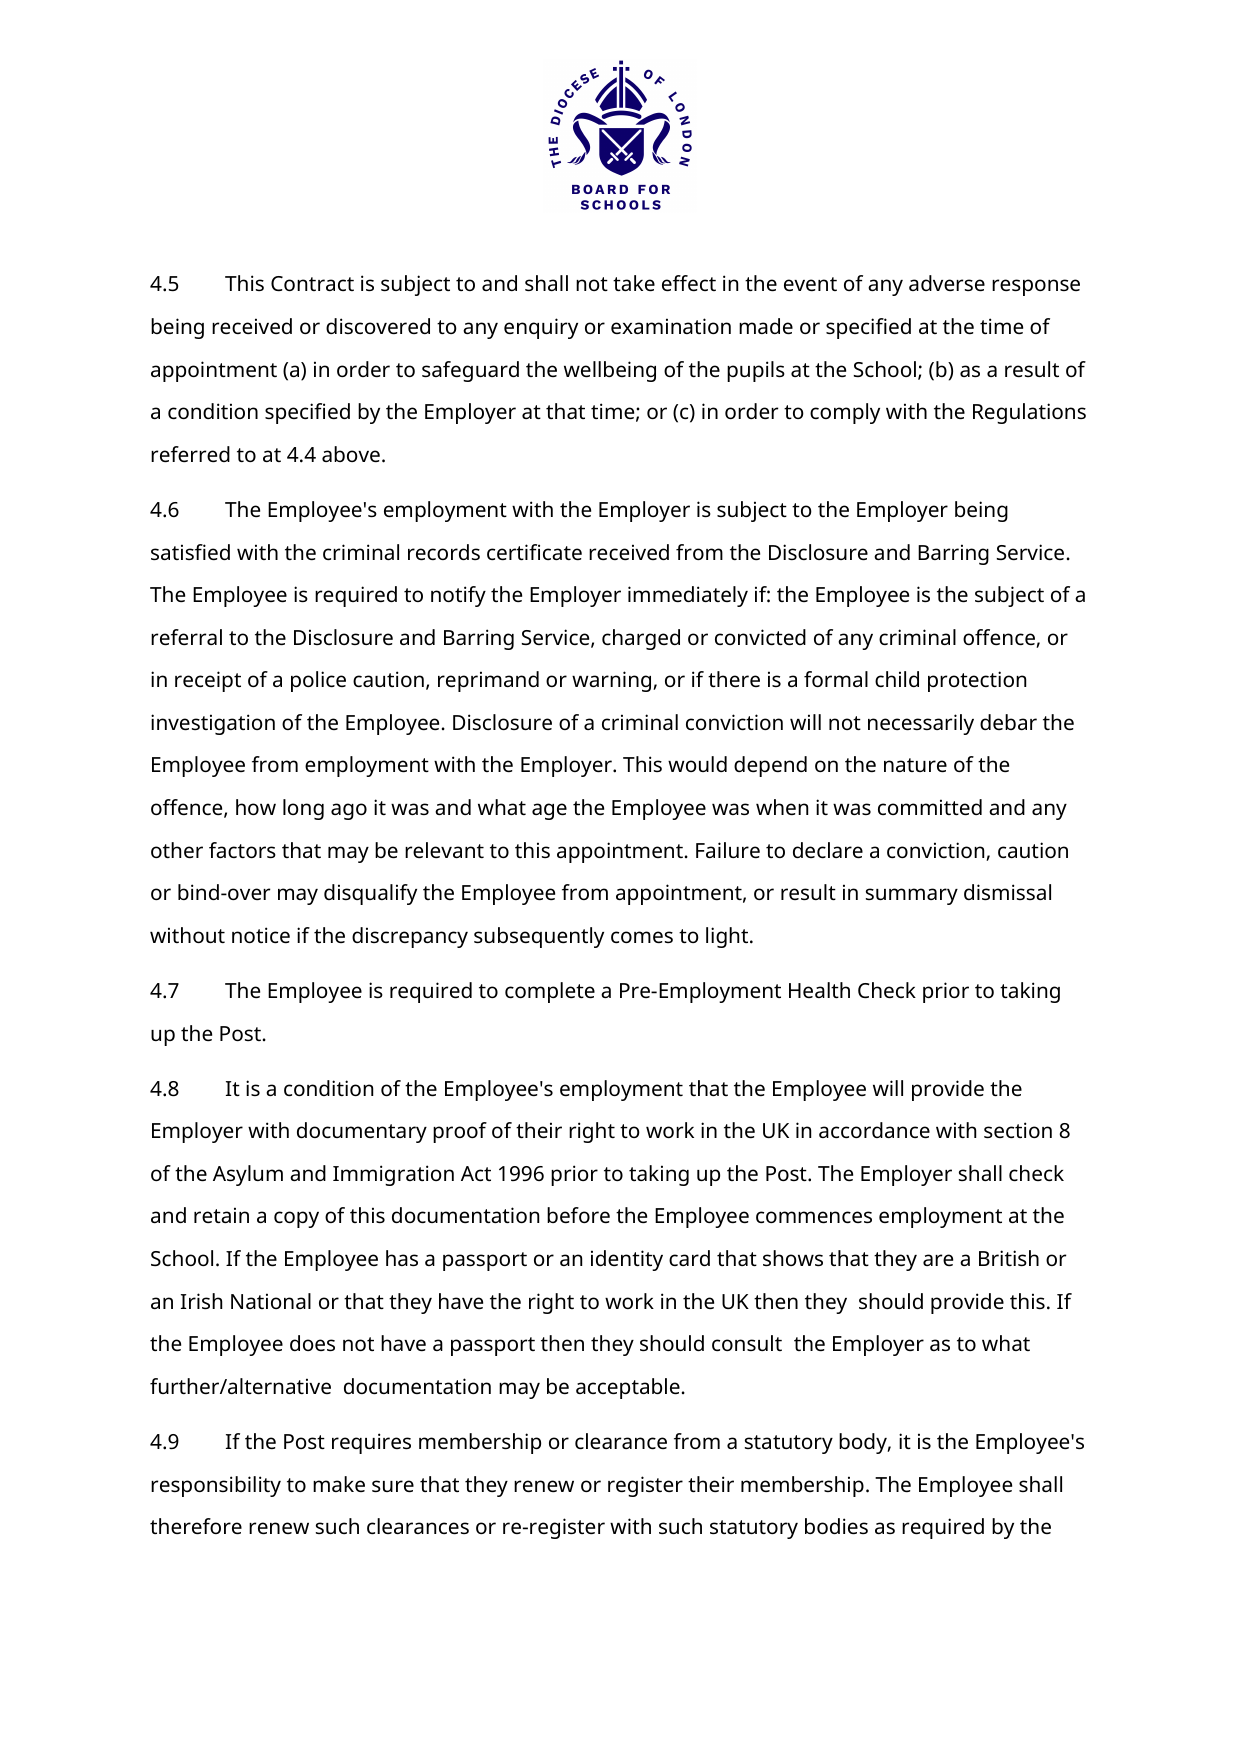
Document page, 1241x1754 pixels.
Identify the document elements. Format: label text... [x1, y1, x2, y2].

text 4.8 It is a condition of the Employee's employment that the Employee will provide the Employer with documentary proof of their right to work in the UK in accordance with section 8 of the Asylum and Immigration Act 1996 prior to taking up the Post. The Employer shall check and retain a copy of this documentation before the Employee commences employment at the School. If the Employee has a passport or an identity card that shows that they are a British or an Irish National or that they have the right to work in the UK then they should provide this. If the Employee does not have a passport then they should consult the Employer as to what further/alternative documentation may be acceptable. [150, 1074, 1090, 1401]
text 4.6 The Employee's employment with the Employer is subject to the Employer being satisfied with the criminal records certificate received from the Disclosure and Barring Service. The Employee is required to notify the Employer immediately if: the Employee is the subject of a referral to the Disclosure and Barring Service, charged or convicted of any criminal offence, or in receipt of a police caution, reprimand or warning, or if there is a formal child protection investigation of the Employee. Disclosure of a criminal conviction will not necessarily debar the Employee from employment with the Employer. This would depend on the nature of the offence, how long ago it was and what age the Employee was when it was committed and any other factors that may be relevant to this appointment. Failure to declare a conviction, caution or bind-over may disqualify the Employee from appointment, or result in summary dismissal without notice if the discrepancy subsequently comes to light. [150, 495, 1090, 949]
picture [543, 59, 697, 213]
text 4.7 The Employee is required to complete a Pre-Employment Health Check prior to taking up the Post. [150, 976, 1090, 1047]
text 4.5 This Contract is subject to and shall not take effect in the event of any adverse response being received or discovered to any enquiry or examination made or specified at the time of appointment (a) in order to safeguard the wellbeing of the pupils at the School; (b) as a result of a condition specified by the Employer at that time; or (c) in order to comply with the Regulations referred to at 4.4 above. [150, 269, 1090, 468]
